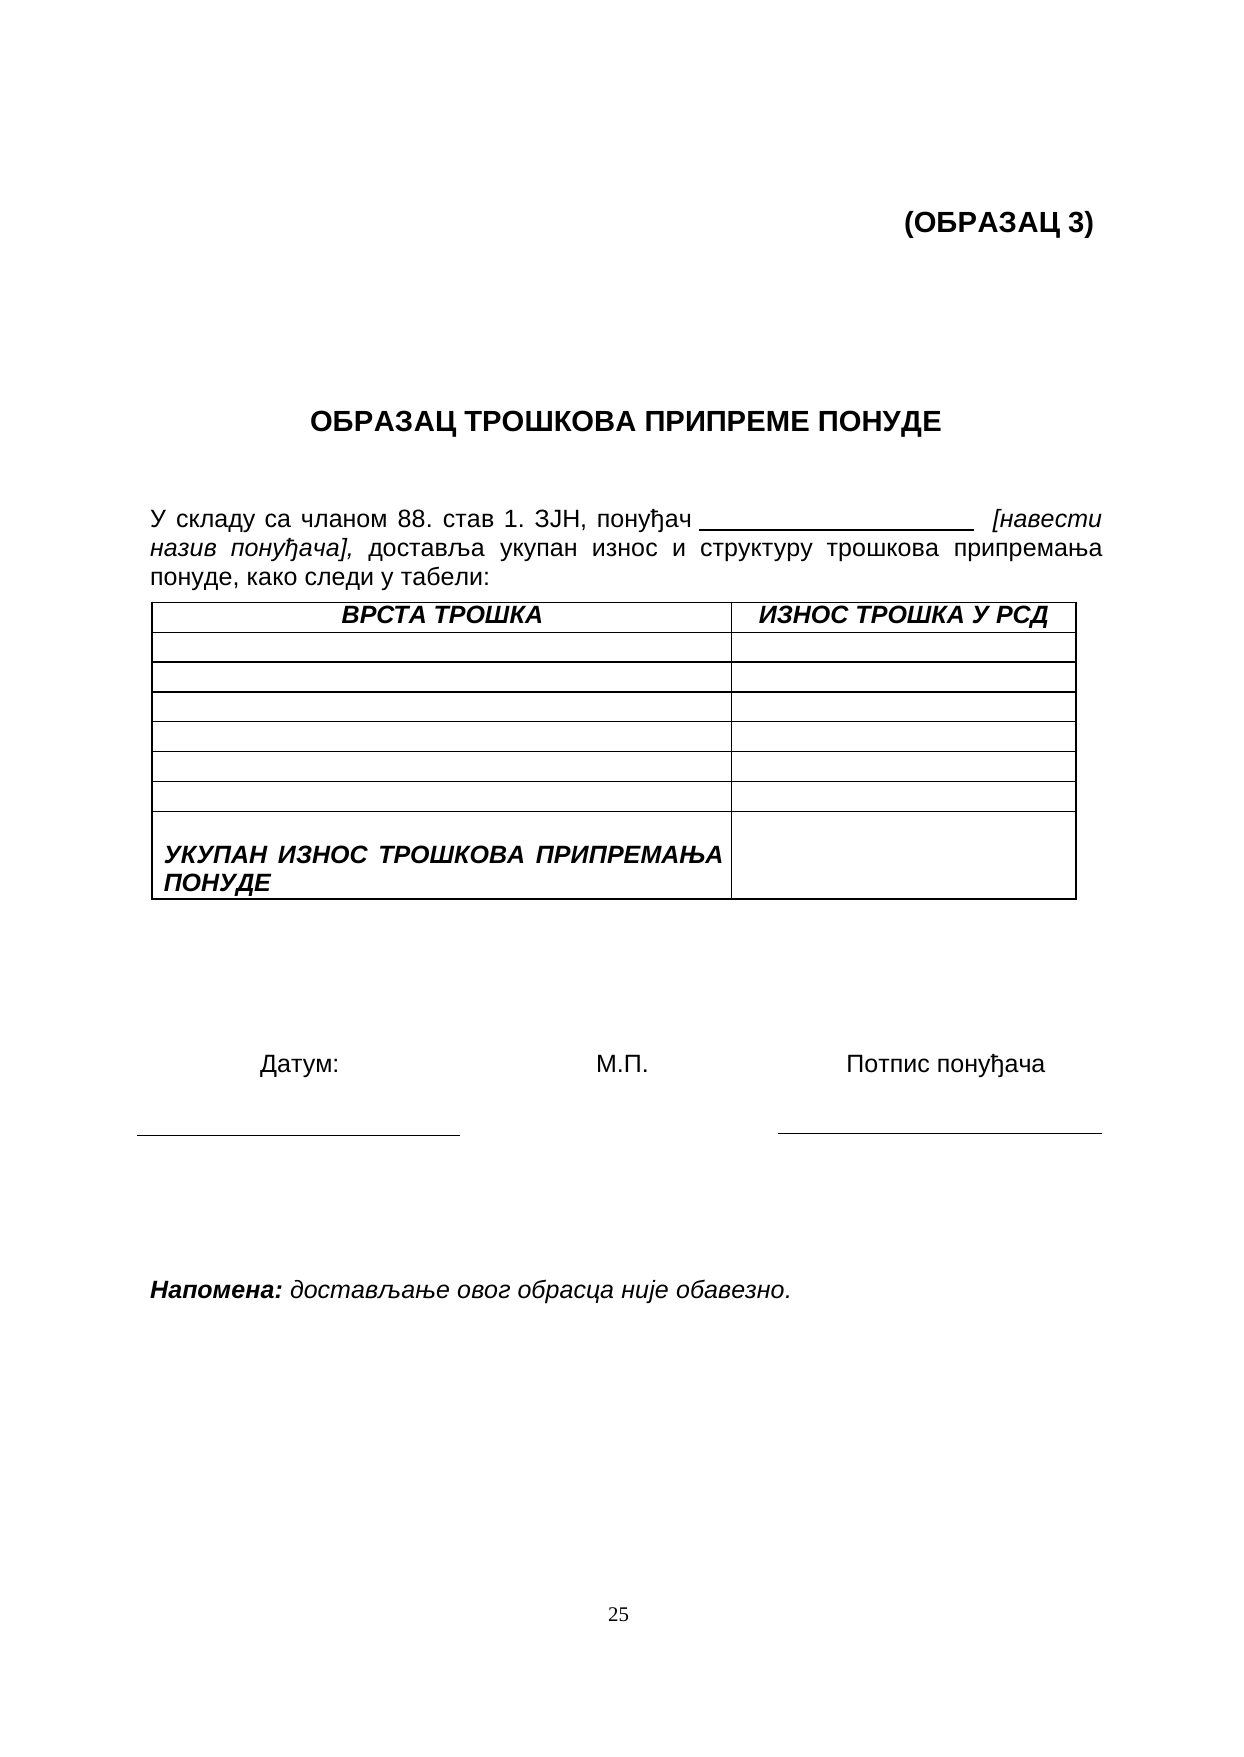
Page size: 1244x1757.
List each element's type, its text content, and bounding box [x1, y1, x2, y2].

table_cell [153, 663, 731, 691]
table_cell [732, 633, 1075, 661]
text Напомена: достављање овог обрасца није обавезно. [150, 1276, 1110, 1304]
text Датум: М.П. Потпис понуђача [260, 1049, 1110, 1078]
table_cell [732, 782, 1075, 811]
table_cell [153, 633, 731, 661]
text (ОБРАЗАЦ 3) [139, 205, 1094, 239]
table_cell [153, 782, 731, 811]
table_cell [732, 722, 1075, 751]
table_header ВРСТА ТРОШКА [153, 603, 731, 631]
text У складу са чланом 88. став 1. ЗЈН, понуђач [навести назив понуђача], доставља укупан износ и структуру трошкова припремања понуде, како следи у табели: [150, 504, 1103, 591]
table_cell [732, 752, 1075, 781]
table_cell УКУПАН ИЗНОС ТРОШКОВА ПРИПРЕМАЊА ПОНУДЕ [153, 812, 731, 898]
table_cell [153, 752, 731, 781]
table_header ИЗНОС ТРОШКА У РСД [732, 603, 1075, 631]
table_cell [153, 693, 731, 721]
table_cell [732, 812, 1075, 898]
text ОБРАЗАЦ ТРОШКОВА ПРИПРЕМЕ ПОНУДЕ [310, 404, 1110, 438]
table_cell [732, 663, 1075, 691]
table_cell [732, 693, 1075, 721]
table_cell [153, 722, 731, 751]
